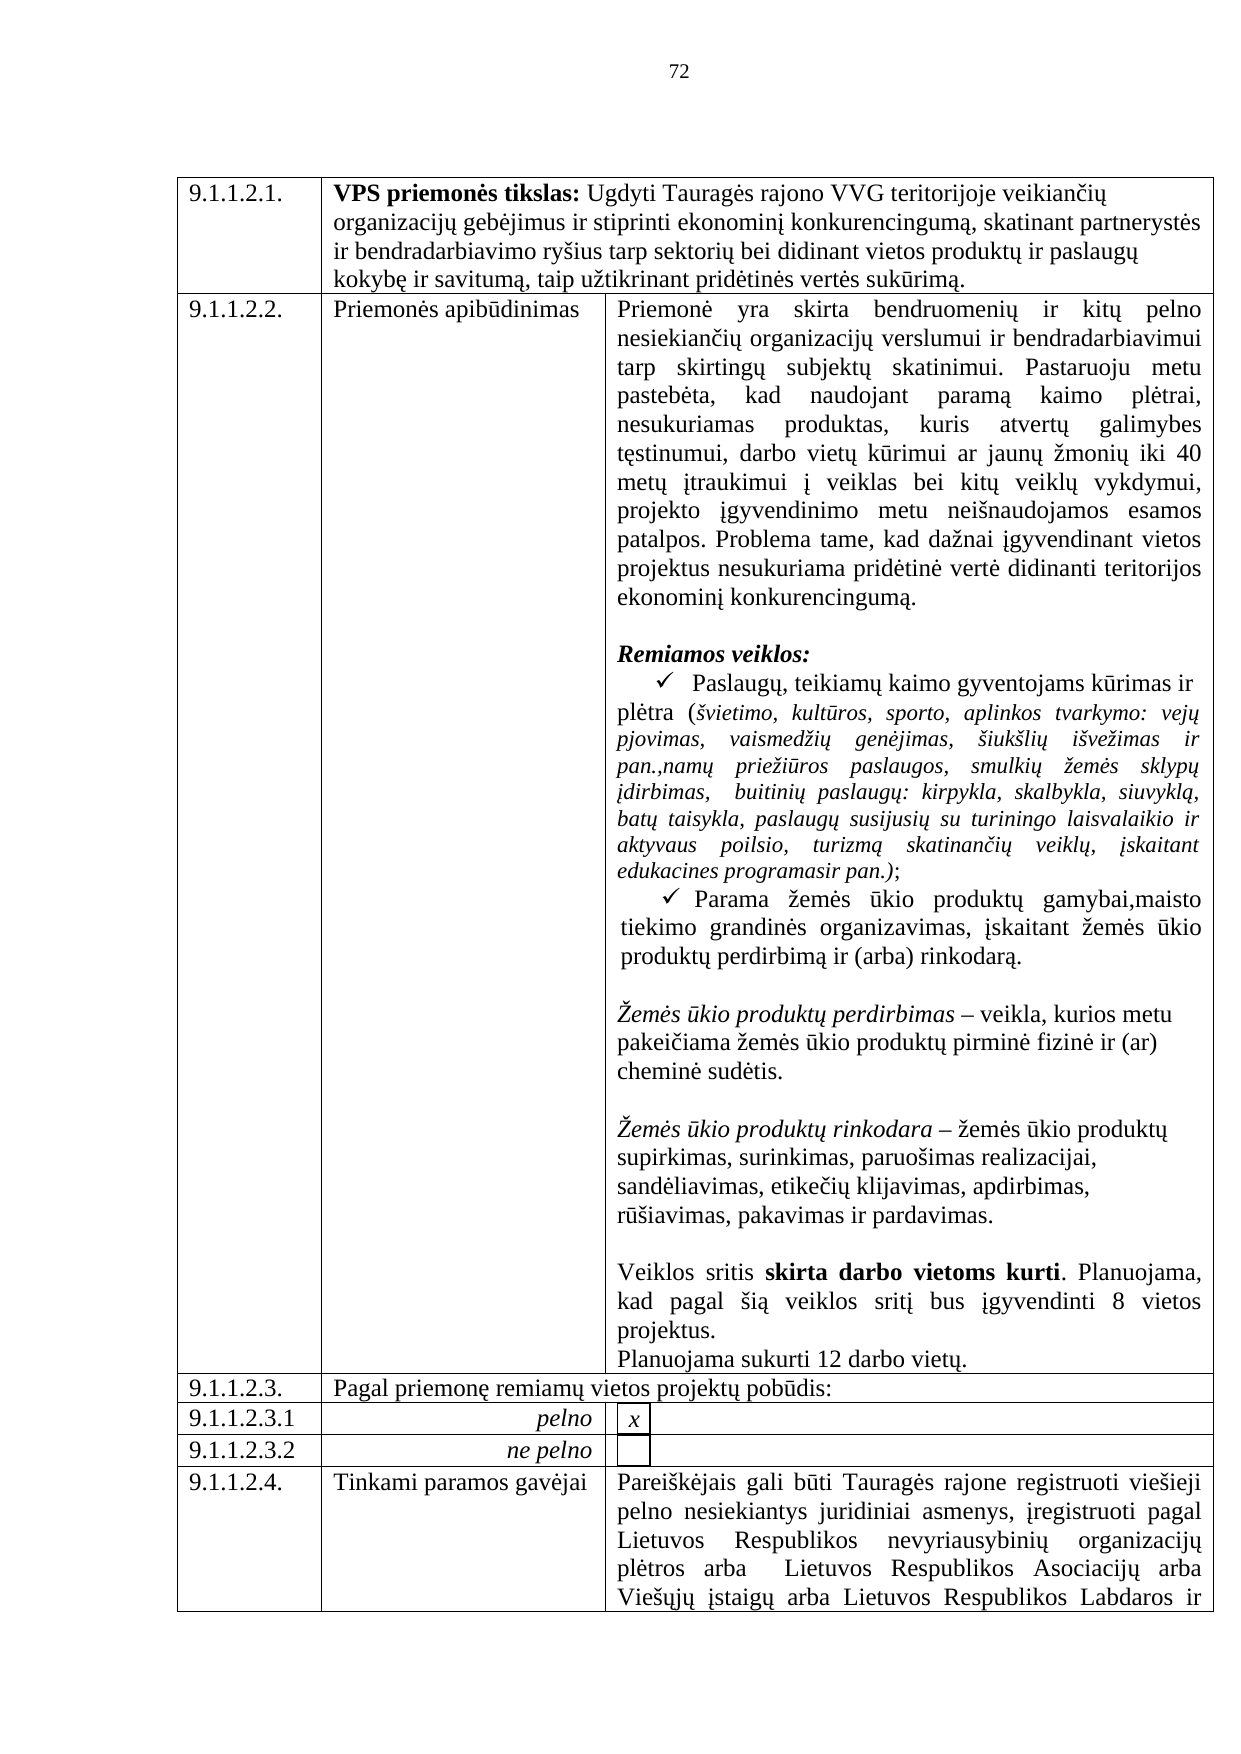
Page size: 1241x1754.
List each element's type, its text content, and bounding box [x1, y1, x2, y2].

table_cell [618, 1436, 649, 1465]
table_cell ne pelno [322, 1435, 605, 1466]
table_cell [606, 1467, 1213, 1611]
table_cell 9.1.1.2.4. [178, 1467, 321, 1611]
table_cell [606, 1403, 617, 1434]
table_cell pelno [322, 1403, 605, 1434]
table_cell Priemonė yra skirta bendruomenių ir kitų pelno nesiekiančių organizacijų verslumui ir bendradarbiavimui tarp skirtingų subjektų skatinimui. Pastaruoju metu pastebėta, kad naudojant paramą kaimo plėtrai, nesukuriamas produktas, kuris atvertų galimybes tęstinumui, darbo vietų kūrimui ar jaunų žmonių iki 40 metų įtraukimui į veiklas bei kitų veiklų vykdymui, projekto įgyvendinimo metu neišnaudojamos esamos patalpos. Problema tame, kad dažnai įgyvendinant vietos projektus nesukuriama pridėtinė vertė didinanti teritorijos ekonominį konkurencingumą. Remiamos veiklos: Paslaugų, teikiamų kaimo gyventojams kūrimas ir plėtra (švietimo, kultūros, sporto, aplinkos tvarkymo: vejų pjovimas, vaismedžių genėjimas, šiukšlių išvežimas ir pan.,namų priežiūros paslaugos, smulkių žemės sklypų įdirbimas, buitinių paslaugų: kirpykla, skalbykla, siuvyklą, batų taisykla, paslaugų susijusių su turiningo laisvalaikio ir aktyvaus poilsio, turizmą skatinančių veiklų, įskaitant edukacines programasir pan.); Parama žemės ūkio produktų gamybai,maisto tiekimo grandinės organizavimas, įskaitant žemės ūkio produktų perdirbimą ir (arba) rinkodarą. Žemės ūkio produktų perdirbimas – veikla, kurios metu pakeičiama žemės ūkio produktų pirminė fizinė ir (ar) cheminė sudėtis. Žemės ūkio produktų rinkodara – žemės ūkio produktų supirkimas, surinkimas, paruošimas realizacijai, sandėliavimas, etikečių klijavimas, apdirbimas, rūšiavimas, pakavimas ir pardavimas. Veiklos sritis skirta darbo vietoms kurti. Planuojama, kad pagal šią veiklos sritį bus įgyvendinti 8 vietos projektus. Planuojama sukurti 12 darbo vietų. [606, 294, 1213, 1372]
table_cell 9.1.1.2.1. [178, 178, 321, 293]
table_cell [651, 1403, 1213, 1434]
table_cell 9.1.1.2.2. [178, 294, 321, 1372]
table_cell 9.1.1.2.3.2 [178, 1435, 321, 1466]
table_cell Priemonės apibūdinimas [322, 294, 605, 1372]
table_cell Pagal priemonę remiamų vietos projektų pobūdis: [322, 1374, 1213, 1402]
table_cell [322, 1467, 605, 1611]
table_cell [618, 1404, 649, 1433]
table_cell 9.1.1.2.3. [178, 1374, 321, 1402]
table_cell 9.1.1.2.3.1 [178, 1403, 321, 1434]
table_cell VPS priemonės tikslas: Ugdyti Tauragės rajono VVG teritorijoje veikiančių organizacijų gebėjimus ir stiprinti ekonominį konkurencingumą, skatinant partnerystės ir bendradarbiavimo ryšius tarp sektorių bei didinant vietos produktų ir paslaugų kokybę ir savitumą, taip užtikrinant pridėtinės vertės sukūrimą. [322, 178, 1213, 293]
table_cell [651, 1435, 1213, 1466]
table_cell [606, 1435, 617, 1466]
